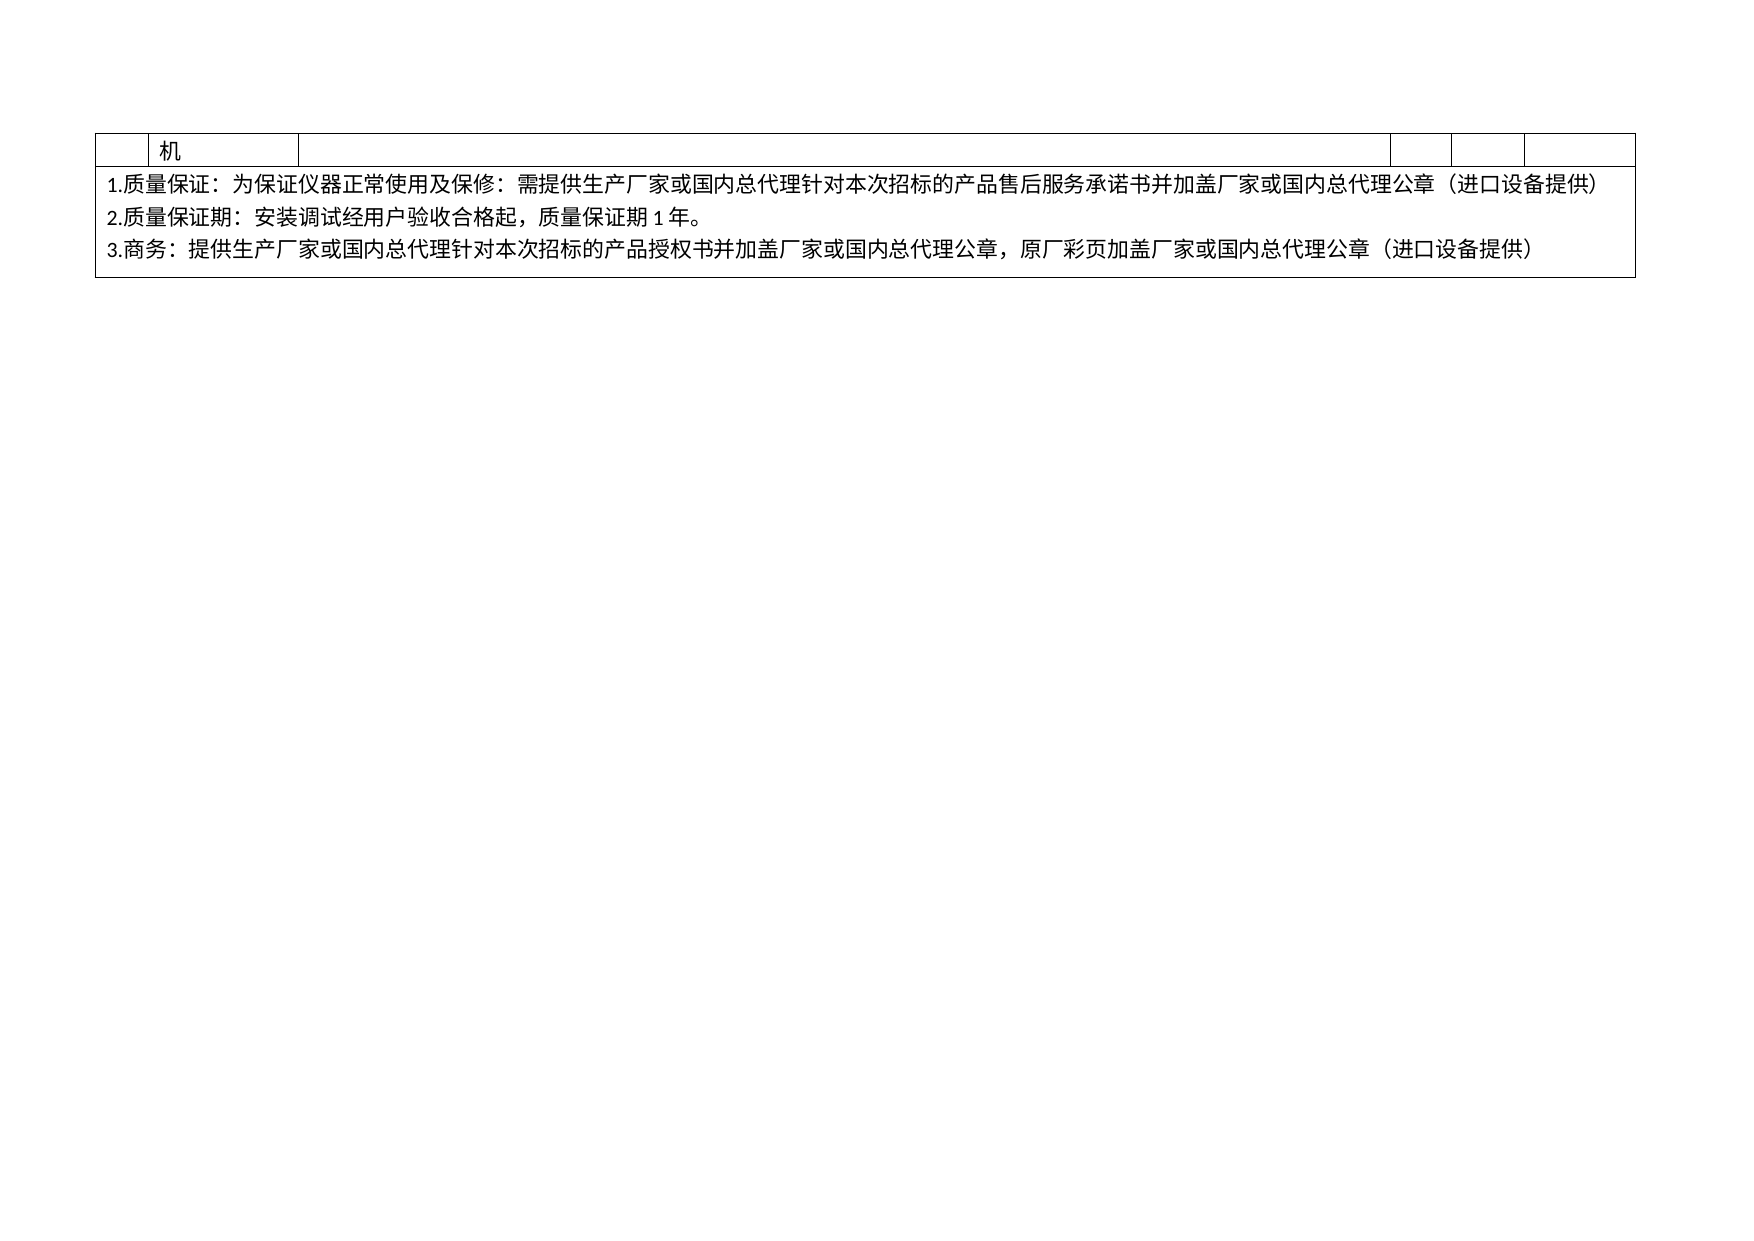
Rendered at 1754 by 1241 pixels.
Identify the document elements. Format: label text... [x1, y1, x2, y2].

table_cell [1525, 134, 1635, 166]
table_cell 1.质量保证：为保证仪器正常使用及保修：需提供生产厂家或国内总代理针对本次招标的产品售后服务承诺书并加盖厂家或国内总代理公章（进口设备提供） 2.质量保证期：安装调试经用户验收合格起，质量保证期1年。 3.商务：提供生产厂家或国内总代理针对本次招标的产品授权书并加盖厂家或国内总代理公章，原厂彩页加盖厂家或国内总代理公章（进口设备提供） [96, 167, 1635, 277]
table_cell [149, 134, 298, 166]
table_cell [299, 134, 1390, 166]
table_cell 台 [1391, 134, 1451, 166]
table_cell 5 [96, 134, 148, 166]
table_cell 2 [1452, 134, 1524, 166]
